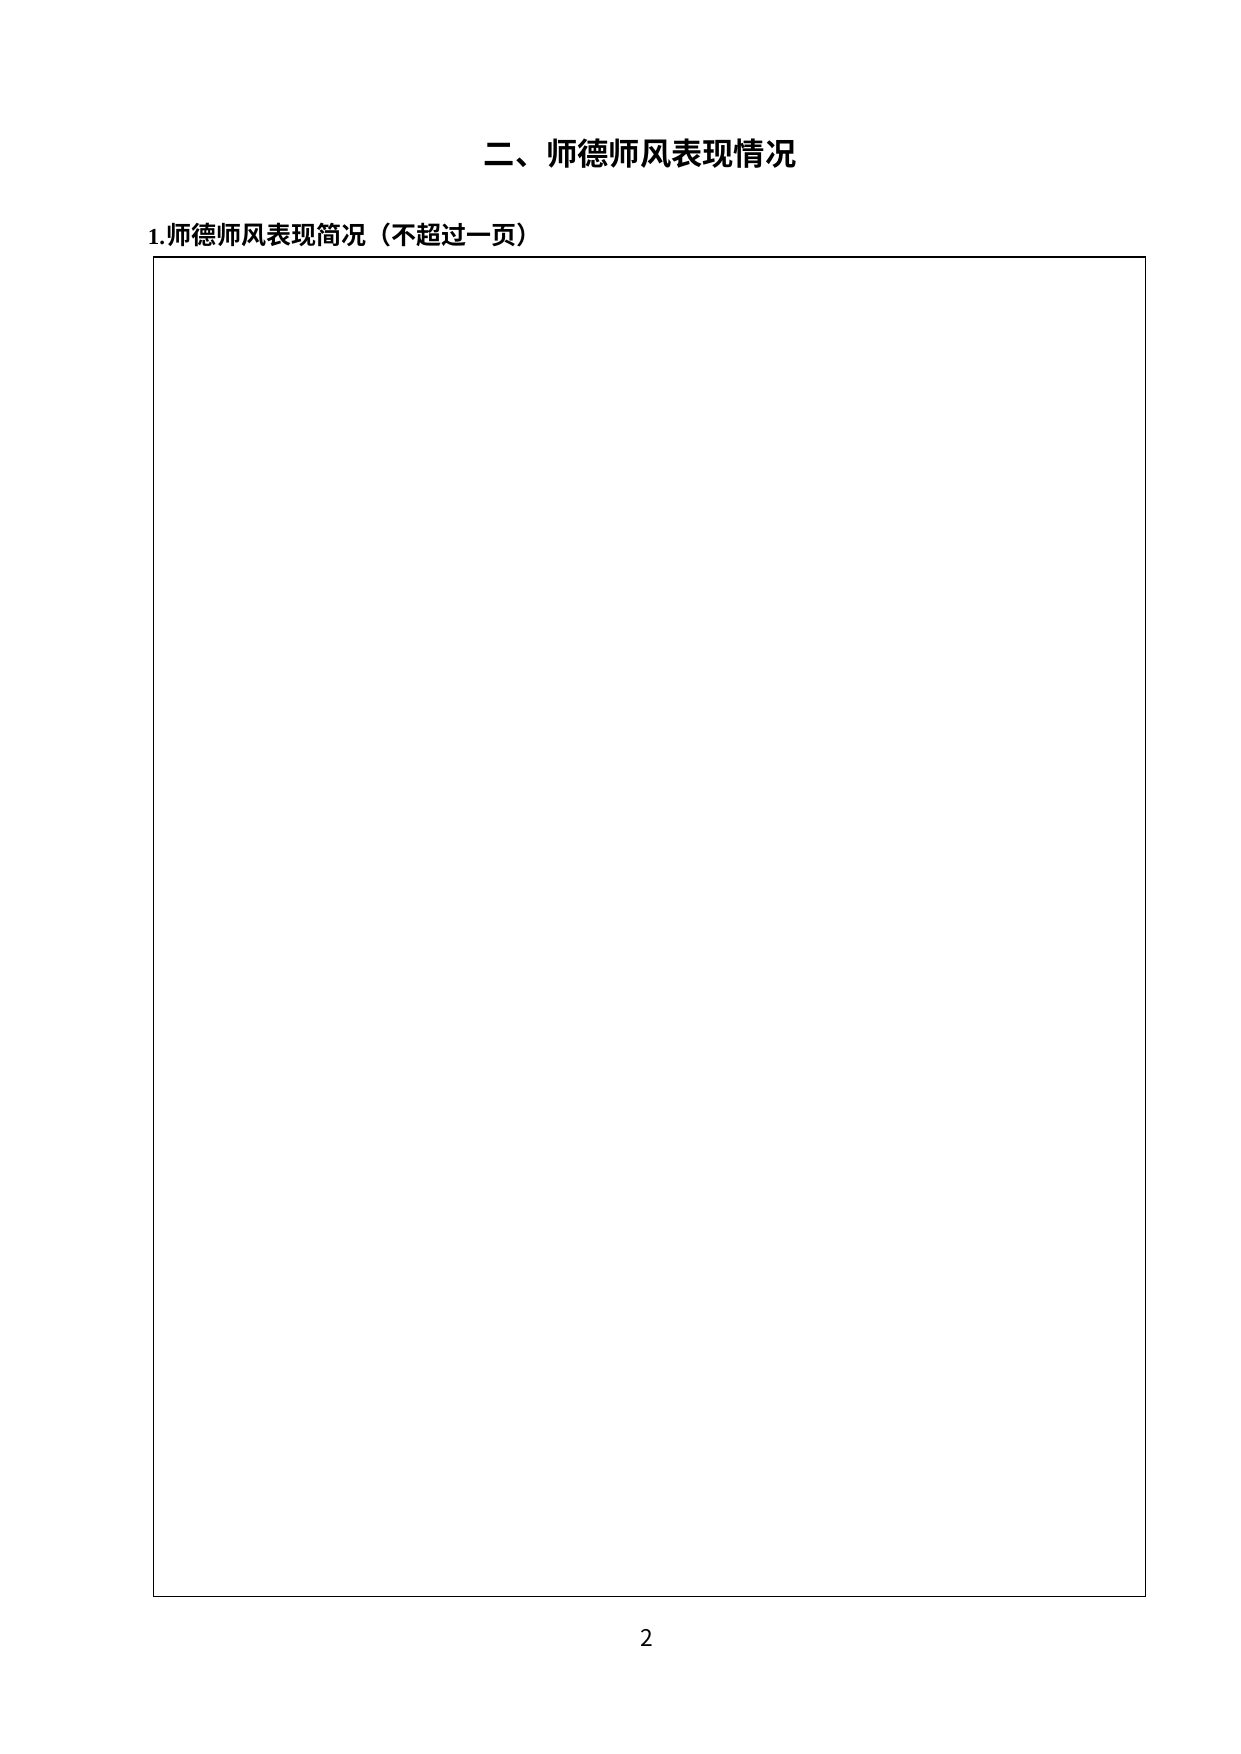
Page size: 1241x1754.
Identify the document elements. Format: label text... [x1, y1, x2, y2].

text 二、师德师风表现情况 [288, 129, 991, 174]
subtitle 师德师风表现简况（不超过一页） [148, 216, 1176, 252]
